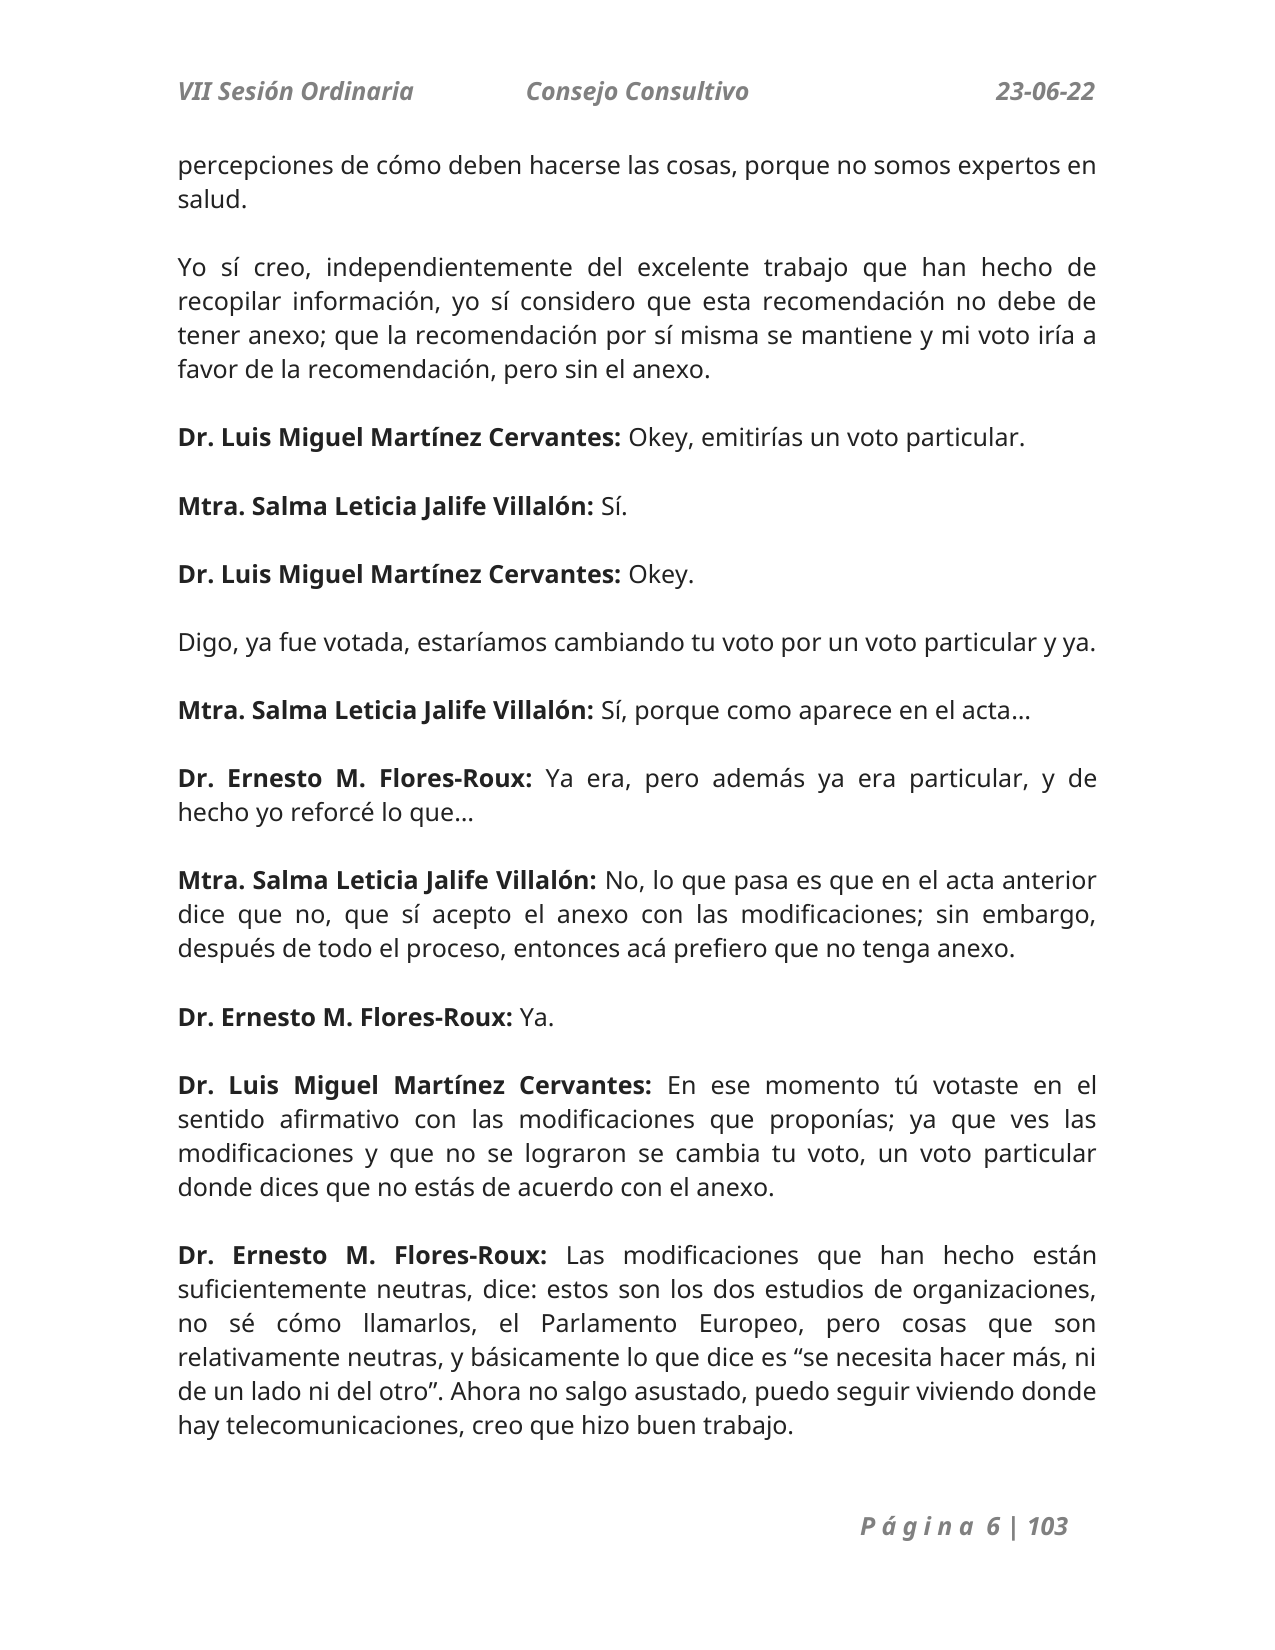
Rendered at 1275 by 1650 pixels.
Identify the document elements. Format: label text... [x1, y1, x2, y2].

text Mtra. Salma Leticia Jalife Villalón: Sí. [177, 488, 1098, 522]
text Dr. Ernesto M. Flores-Roux: Las modificaciones que han hecho están suficientemente neutras, dice: estos son los dos estudios de organizaciones, no sé cómo llamarlos, el Parlamento Europeo, pero cosas que son relativamente neutras, y básicamente lo que dice es “se necesita hacer más, ni de un lado ni del otro”. Ahora no salgo asustado, puedo seguir viviendo donde hay telecomunicaciones, creo que hizo buen trabajo. [177, 1238, 1098, 1442]
text Dr. Ernesto M. Flores-Roux: Ya era, pero además ya era particular, y de hecho yo reforcé lo que… [177, 761, 1098, 829]
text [177, 148, 1098, 216]
text Digo, ya fue votada, estaríamos cambiando tu voto por un voto particular y ya. [177, 624, 1098, 658]
text Yo sí creo, independientemente del excelente trabajo que han hecho de recopilar información, yo sí considero que esta recomendación no debe de tener anexo; que la recomendación por sí misma se mantiene y mi voto iría a favor de la recomendación, pero sin el anexo. [177, 250, 1098, 386]
text Dr. Luis Miguel Martínez Cervantes: Okey. [177, 556, 1098, 590]
text Mtra. Salma Leticia Jalife Villalón: Sí, porque como aparece en el acta… [177, 693, 1098, 727]
text Dr. Luis Miguel Martínez Cervantes: Okey, emitirías un voto particular. [177, 420, 1098, 454]
text Dr. Ernesto M. Flores-Roux: Ya. [177, 999, 1098, 1033]
text Mtra. Salma Leticia Jalife Villalón: No, lo que pasa es que en el acta anterior dice que no, que sí acepto el anexo con las modificaciones; sin embargo, después de todo el proceso, entonces acá prefiero que no tenga anexo. [177, 863, 1098, 965]
text Dr. Luis Miguel Martínez Cervantes: En ese momento tú votaste en el sentido afirmativo con las modificaciones que proponías; ya que ves las modificaciones y que no se lograron se cambia tu voto, un voto particular donde dices que no estás de acuerdo con el anexo. [177, 1067, 1098, 1203]
